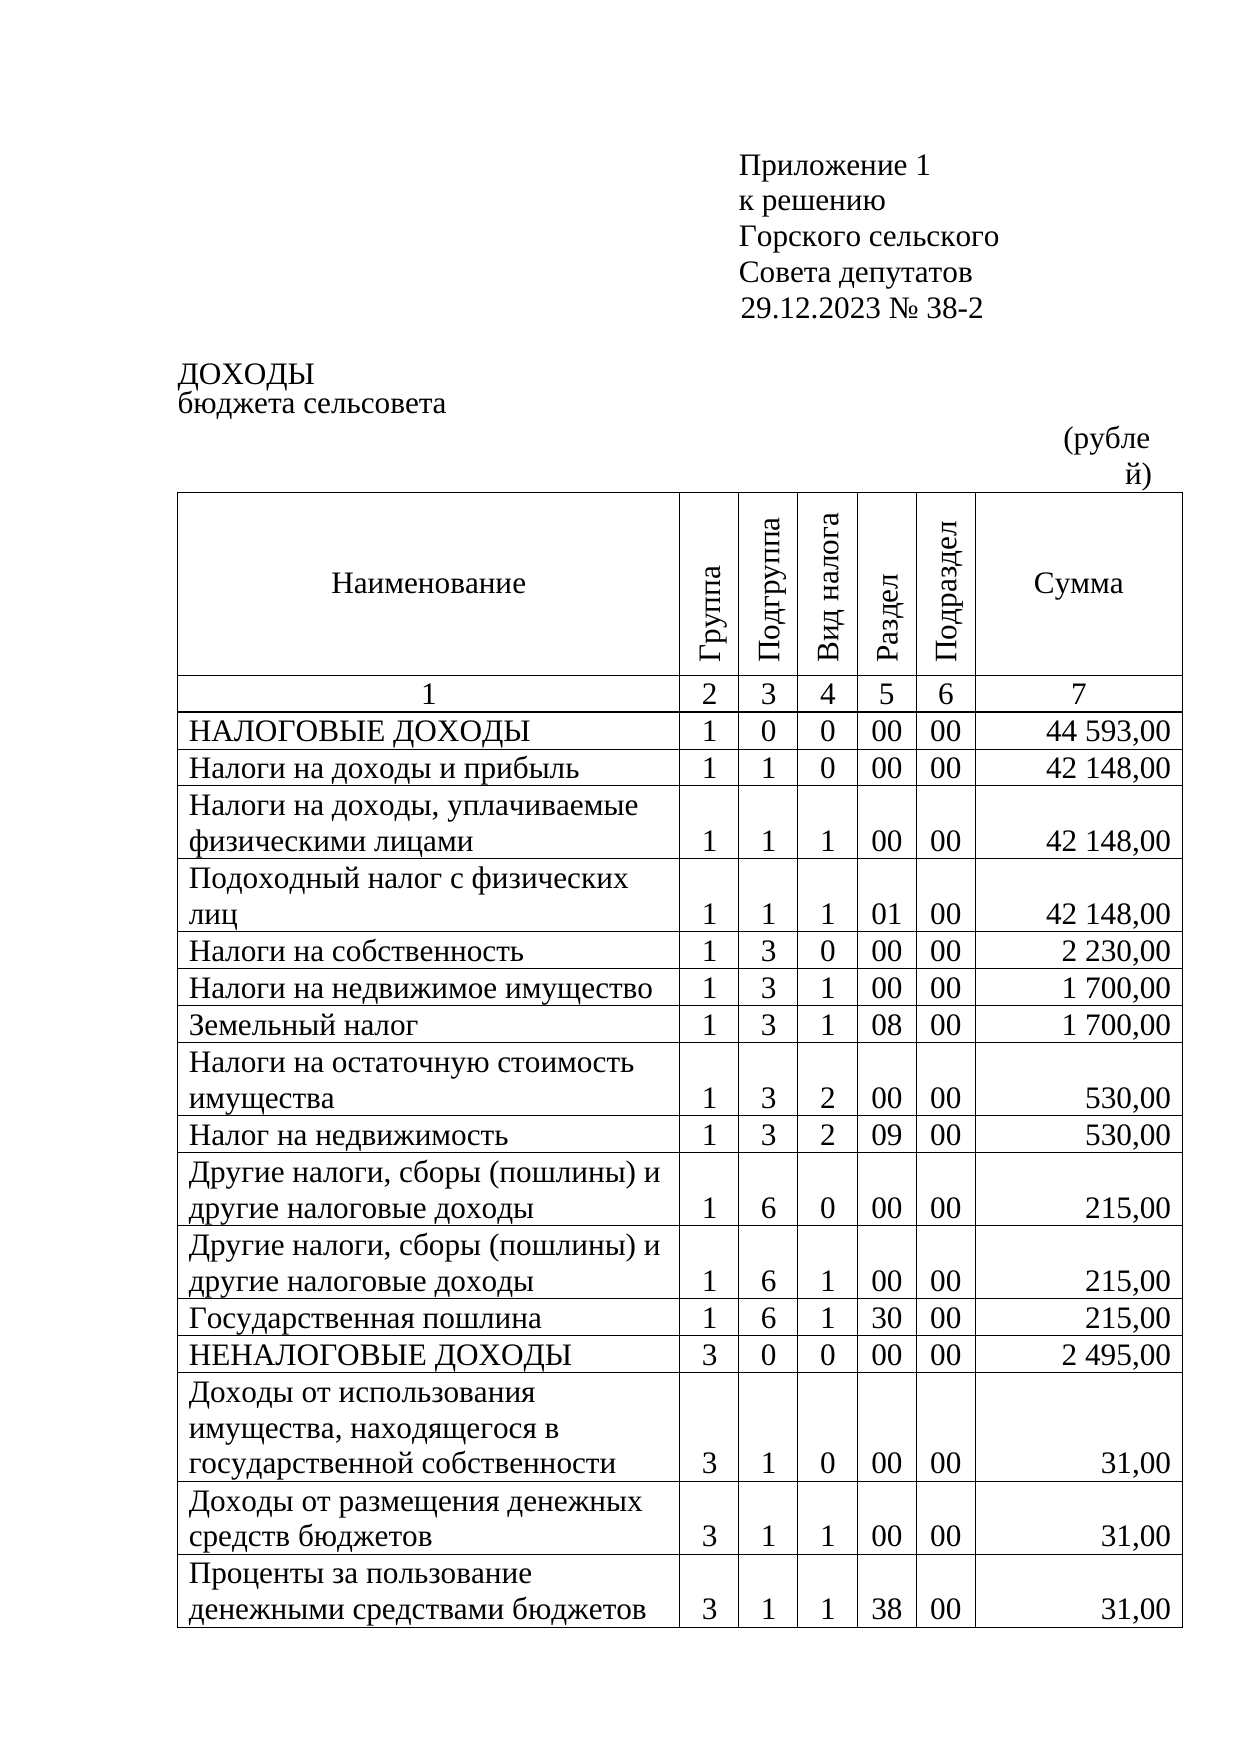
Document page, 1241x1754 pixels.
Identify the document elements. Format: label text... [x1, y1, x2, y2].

table_cell 0 [798, 1373, 857, 1481]
table_cell 00 [917, 1043, 975, 1115]
table_cell 215,00 [976, 1153, 1182, 1225]
table_cell 6 [739, 1299, 797, 1335]
table_cell 3 [739, 676, 797, 711]
text Совета депутатов [177, 253, 1152, 289]
table_cell 00 [917, 1006, 975, 1042]
table_cell 1 [680, 750, 738, 785]
table_cell 1 700,00 [976, 969, 1182, 1005]
table_cell 0 [798, 1336, 857, 1372]
table_cell Другие налоги, сборы (пошлины) и другие налоговые доходы [178, 1153, 679, 1225]
table_cell 00 [917, 1555, 975, 1627]
table_cell 3 [739, 969, 797, 1005]
table_cell 1 [680, 1043, 738, 1115]
table_cell 00 [917, 750, 975, 785]
table_cell 42 148,00 [976, 859, 1182, 931]
table_cell 00 [917, 1116, 975, 1152]
table_cell 1 [680, 932, 738, 968]
table_cell 42 148,00 [976, 786, 1182, 858]
table_cell Государственная пошлина [178, 1299, 679, 1335]
table_cell 0 [798, 750, 857, 785]
text бюджета сельсовета [177, 391, 1152, 420]
table_cell 0 [798, 713, 857, 748]
table_cell 6 [917, 676, 975, 711]
table_cell 31,00 [976, 1482, 1182, 1554]
table_cell 09 [858, 1116, 916, 1152]
table_cell 5 [858, 676, 916, 711]
table_cell 3 [739, 932, 797, 968]
table_cell 0 [739, 713, 797, 748]
table_cell 0 [798, 932, 857, 968]
table_cell Налог на недвижимость [178, 1116, 679, 1152]
table_cell 3 [739, 1006, 797, 1042]
table_cell 1 [798, 786, 857, 858]
table_cell 3 [739, 1116, 797, 1152]
table_cell 1 [739, 750, 797, 785]
table_cell 00 [917, 786, 975, 858]
table_cell 44 593,00 [976, 713, 1182, 748]
table_cell 00 [858, 932, 916, 968]
table_cell НЕНАЛОГОВЫЕ ДОХОДЫ [178, 1336, 679, 1372]
table_header Раздел [858, 493, 916, 674]
table_cell 6 [739, 1153, 797, 1225]
table_cell 00 [858, 969, 916, 1005]
table_cell 00 [858, 1043, 916, 1115]
table_cell Доходы от использования имущества, находящегося в государственной собственности [178, 1373, 679, 1481]
text Приложение 1 [177, 146, 1152, 182]
table_cell 08 [858, 1006, 916, 1042]
table_cell 1 [680, 969, 738, 1005]
table_cell 1 [798, 1299, 857, 1335]
table_cell 00 [917, 969, 975, 1005]
table_cell 1 [798, 969, 857, 1005]
table_cell 00 [858, 1482, 916, 1554]
table_cell 00 [917, 1373, 975, 1481]
text 29.12.2023 № 38-2 [693, 289, 1152, 325]
table_cell Налоги на недвижимое имущество [178, 969, 679, 1005]
table_cell 00 [917, 1299, 975, 1335]
table_cell 3 [680, 1373, 738, 1481]
table_cell 1 [680, 713, 738, 748]
table_cell 38 [858, 1555, 916, 1627]
table_cell 215,00 [976, 1299, 1182, 1335]
table_cell 3 [680, 1336, 738, 1372]
table_cell 1 [739, 859, 797, 931]
table_cell 01 [858, 859, 916, 931]
table_cell 00 [858, 1336, 916, 1372]
text к решению [177, 182, 1152, 218]
table_cell 1 [680, 1299, 738, 1335]
table_cell 215,00 [976, 1226, 1182, 1298]
table_cell 00 [917, 1226, 975, 1298]
table_header Вид налога [798, 493, 857, 674]
table_cell 1 [739, 1373, 797, 1481]
table_cell 1 [680, 1006, 738, 1042]
table_header Подраздел [917, 493, 975, 674]
table_header Сумма [976, 493, 1182, 674]
table_cell 1 [178, 676, 679, 711]
table_cell 00 [917, 1482, 975, 1554]
table_cell 1 [798, 859, 857, 931]
table_cell 2 [798, 1043, 857, 1115]
table_cell 6 [739, 1226, 797, 1298]
table_cell 1 [739, 1555, 797, 1627]
table_cell 3 [680, 1482, 738, 1554]
table_cell 1 [798, 1226, 857, 1298]
table_cell Подоходный налог с физических лиц [178, 859, 679, 931]
table_cell Налоги на собственность [178, 932, 679, 968]
table_cell 1 [739, 786, 797, 858]
table_cell Доходы от размещения денежных средств бюджетов [178, 1482, 679, 1554]
table_cell 2 230,00 [976, 932, 1182, 968]
table_cell Проценты за пользование денежными средствами бюджетов [178, 1555, 679, 1627]
table_cell 1 [798, 1482, 857, 1554]
table_cell 00 [858, 750, 916, 785]
table_cell 1 [798, 1006, 857, 1042]
table_cell 0 [739, 1336, 797, 1372]
text ДОХОДЫ [177, 361, 1152, 391]
table_cell 3 [739, 1043, 797, 1115]
table_cell 1 [798, 1555, 857, 1627]
table_cell 3 [680, 1555, 738, 1627]
table_cell 1 [680, 1226, 738, 1298]
table_cell НАЛОГОВЫЕ ДОХОДЫ [178, 713, 679, 748]
table_cell 00 [858, 1373, 916, 1481]
table_header Подгруппа [739, 493, 797, 674]
table_cell 00 [858, 1226, 916, 1298]
table_cell 42 148,00 [976, 750, 1182, 785]
table_cell 00 [858, 786, 916, 858]
table_cell 31,00 [976, 1373, 1182, 1481]
table_cell 7 [976, 676, 1182, 711]
table_cell 2 495,00 [976, 1336, 1182, 1372]
table_cell Налоги на остаточную стоимость имущества [178, 1043, 679, 1115]
table_header Наименование [178, 493, 679, 674]
table_cell Налоги на доходы и прибыль [178, 750, 679, 785]
table_cell 00 [917, 1336, 975, 1372]
table_cell 00 [917, 1153, 975, 1225]
table_cell 1 [680, 1116, 738, 1152]
table_cell 00 [917, 713, 975, 748]
table_cell 2 [798, 1116, 857, 1152]
table_cell 00 [917, 859, 975, 931]
table_cell 30 [858, 1299, 916, 1335]
table_cell 0 [798, 1153, 857, 1225]
table_cell 00 [858, 713, 916, 748]
table_cell Земельный налог [178, 1006, 679, 1042]
table_cell 2 [680, 676, 738, 711]
table_cell Другие налоги, сборы (пошлины) и другие налоговые доходы [178, 1226, 679, 1298]
table_cell 31,00 [976, 1555, 1182, 1627]
table_cell 1 [680, 859, 738, 931]
table_cell 4 [798, 676, 857, 711]
table_cell 530,00 [976, 1043, 1182, 1115]
table_cell 1 [680, 786, 738, 858]
table_cell 1 700,00 [976, 1006, 1182, 1042]
table_cell 00 [858, 1153, 916, 1225]
table_cell 00 [917, 932, 975, 968]
table_cell 1 [739, 1482, 797, 1554]
table_cell 1 [680, 1153, 738, 1225]
text (рублей) [177, 420, 1152, 492]
table_cell Налоги на доходы, уплачиваемые физическими лицами [178, 786, 679, 858]
text Горского сельского [177, 218, 1152, 253]
table_header Группа [680, 493, 738, 674]
table_cell 530,00 [976, 1116, 1182, 1152]
